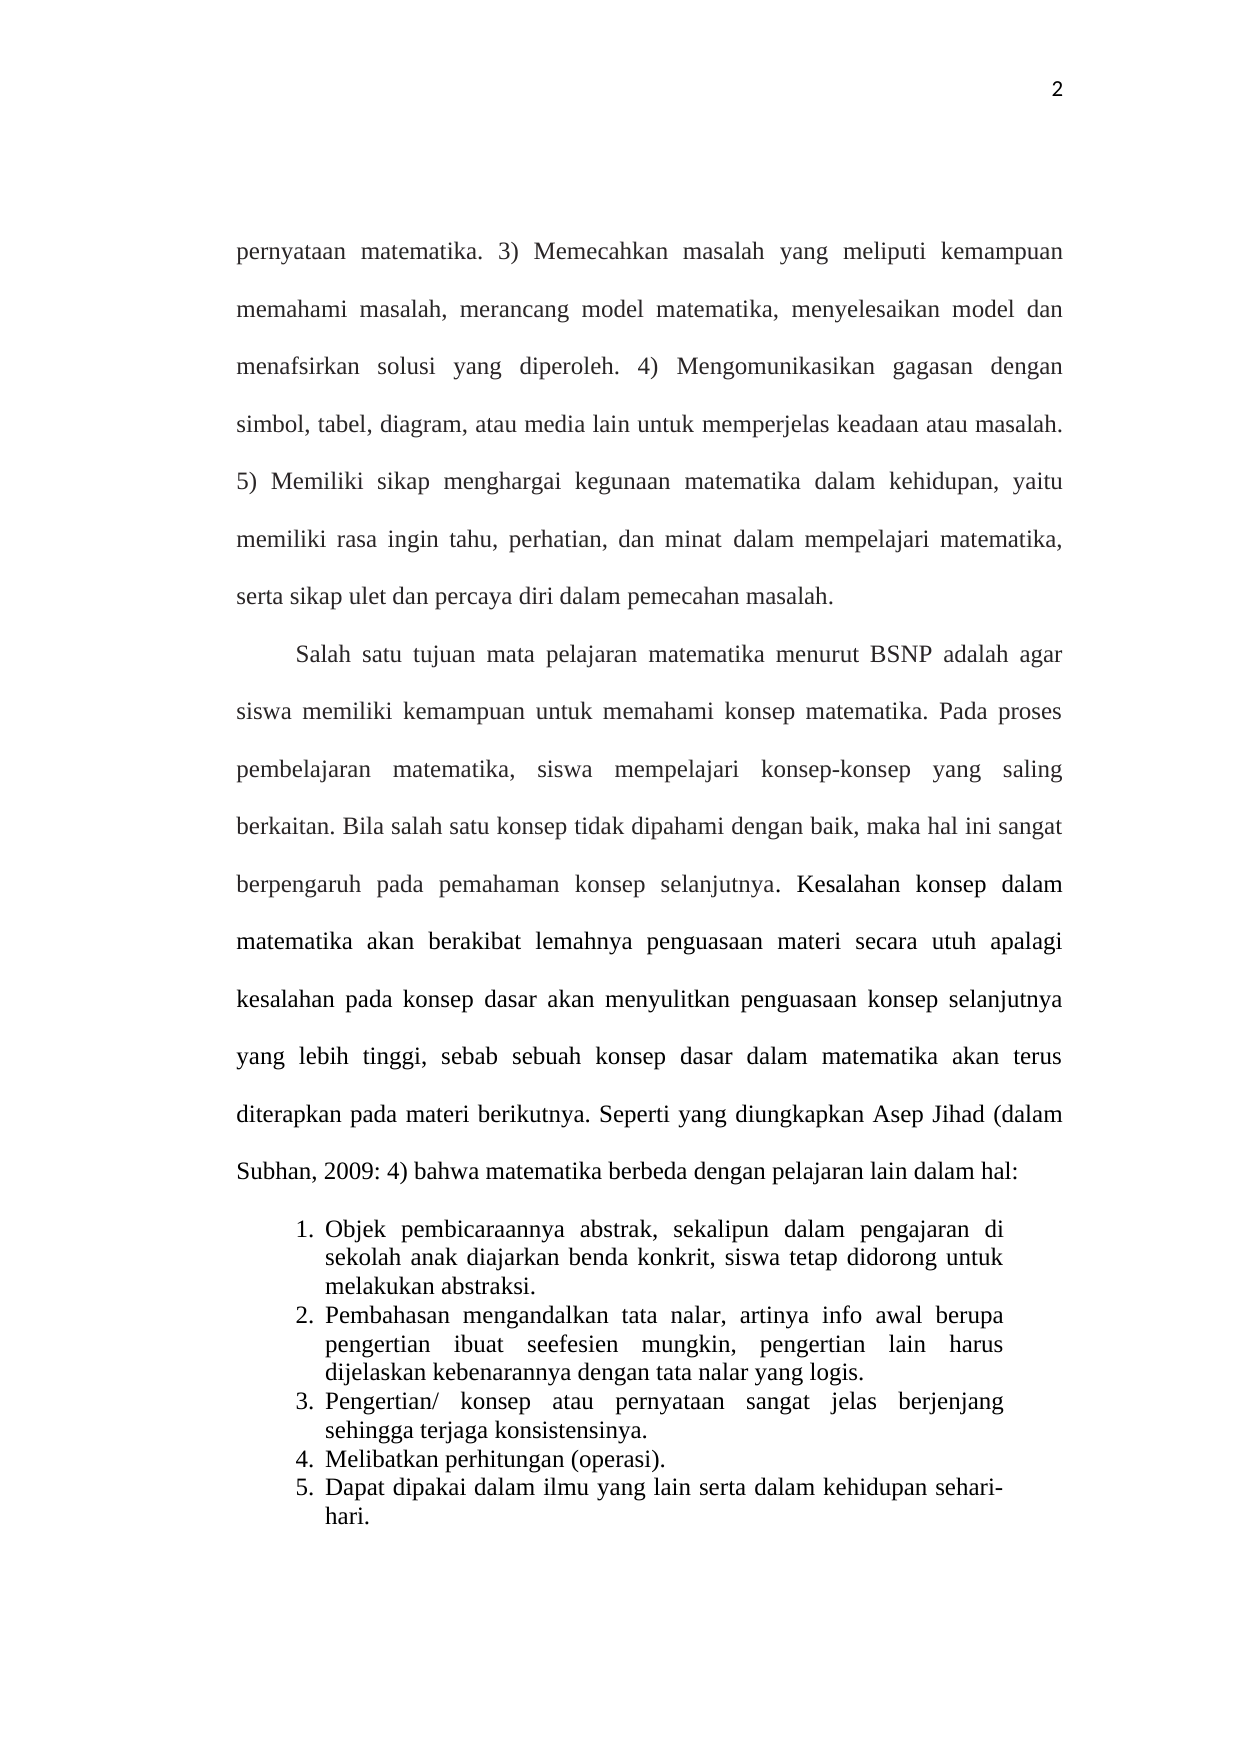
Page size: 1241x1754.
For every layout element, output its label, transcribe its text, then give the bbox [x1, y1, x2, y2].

list Objek pembicaraannya abstrak, sekalipun dalam pengajaran di sekolah anak diajarkan benda konkrit, siswa tetap didorong untuk melakukan abstraksi. [295, 1214, 1004, 1300]
list Dapat dipakai dalam ilmu yang lain serta dalam kehidupan sehari-hari. [295, 1472, 1004, 1530]
text Salah satu tujuan mata pelajaran matematika menurut BSNP adalah agar siswa memiliki kemampuan untuk memahami konsep matematika. Pada proses pembelajaran matematika, siswa mempelajari konsep-konsep yang saling berkaitan. Bila salah satu konsep tidak dipahami dengan baik, maka hal ini sangat berpengaruh pada pemahaman konsep selanjutnya. Kesalahan konsep dalam matematika akan berakibat lemahnya penguasaan materi secara utuh apalagi kesalahan pada konsep dasar akan menyulitkan penguasaan konsep selanjutnya yang lebih tinggi, sebab sebuah konsep dasar dalam matematika akan terus diterapkan pada materi berikutnya. Seperti yang diungkapkan Asep Jihad (dalam Subhan, 2009: 4) bahwa matematika berbeda dengan pelajaran lain dalam hal: [236, 639, 1063, 1185]
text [236, 236, 1063, 610]
list Pengertian/ konsep atau pernyataan sangat jelas berjenjang sehingga terjaga konsistensinya. [295, 1386, 1004, 1444]
list Melibatkan perhitungan (operasi). [295, 1444, 1004, 1472]
list Pembahasan mengandalkan tata nalar, artinya info awal berupa pengertian ibuat seefesien mungkin, pengertian lain harus dijelaskan kebenarannya dengan tata nalar yang logis. [295, 1300, 1004, 1386]
